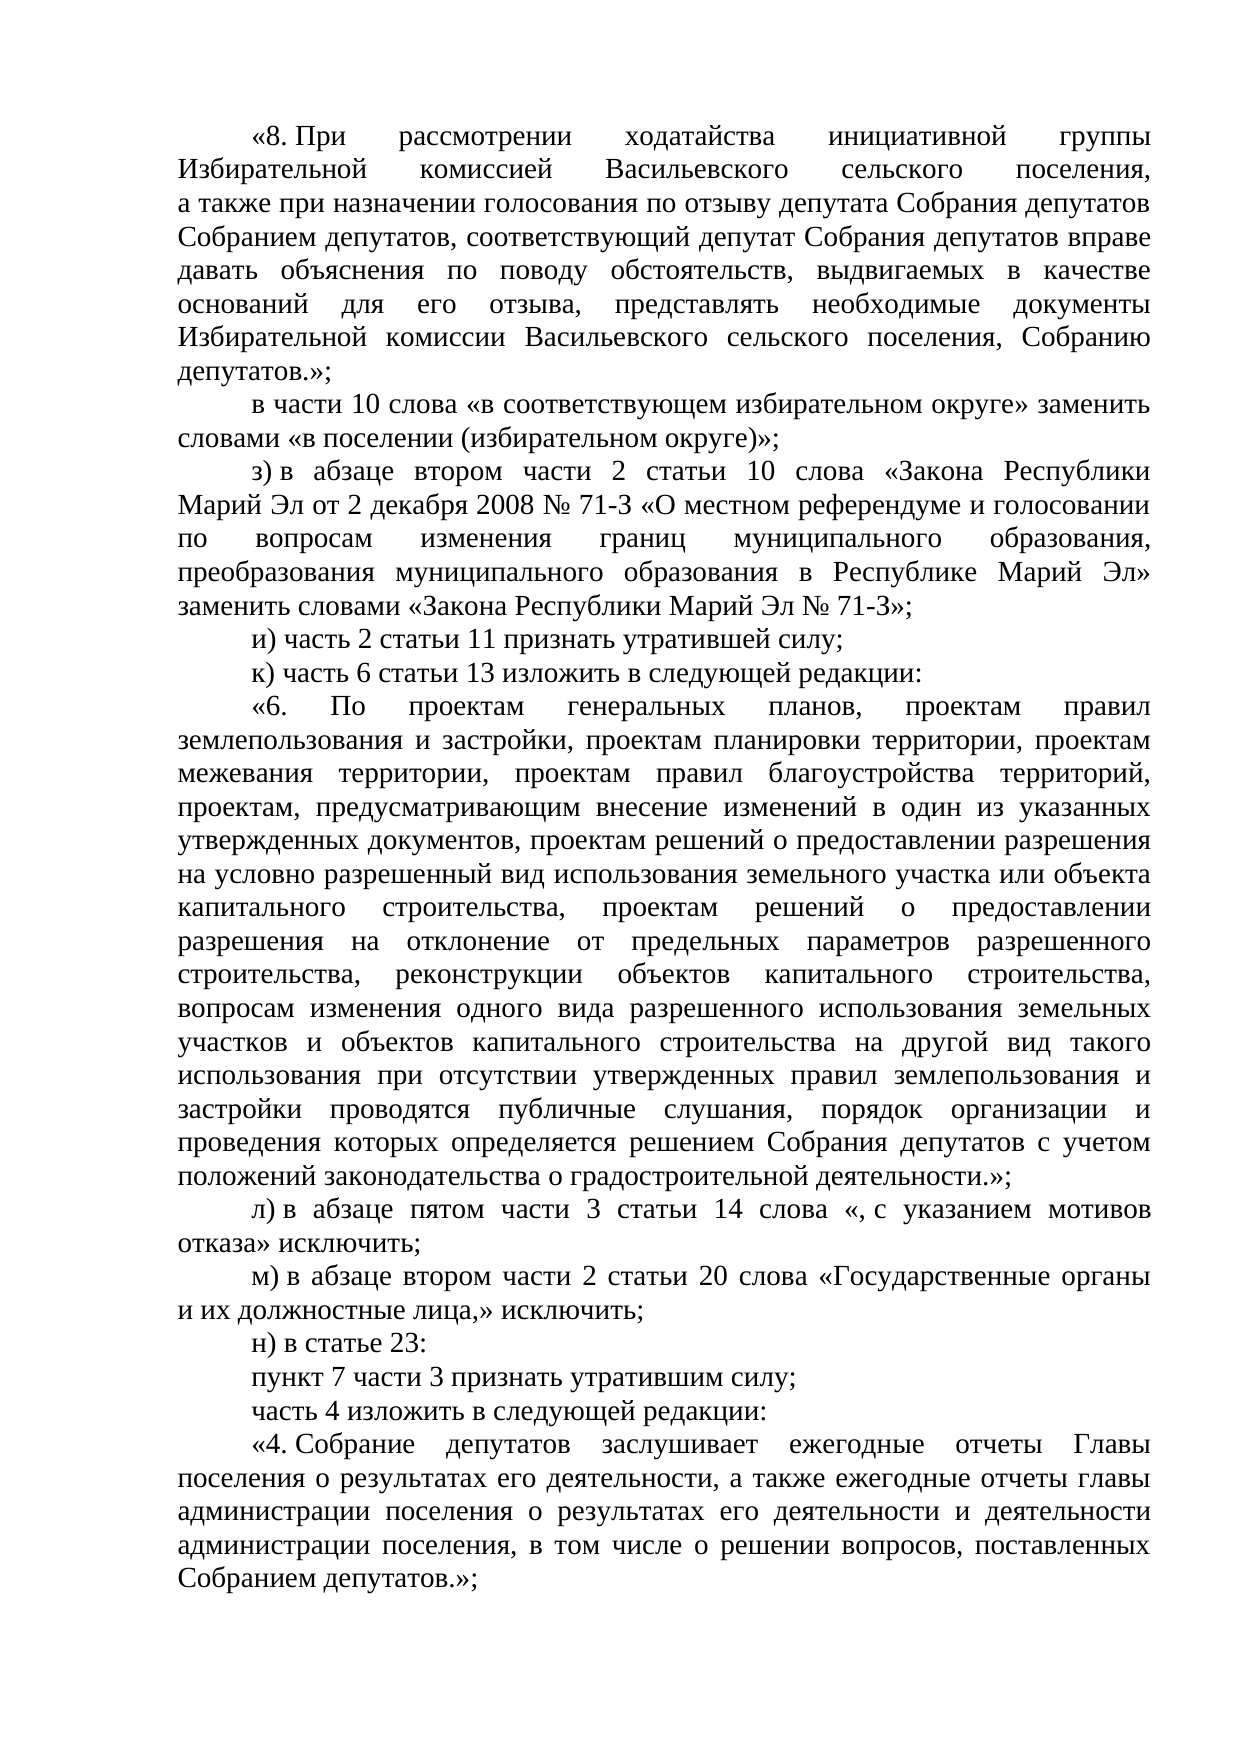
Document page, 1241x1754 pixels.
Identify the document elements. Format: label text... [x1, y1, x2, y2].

text м) в абзаце втором части 2 статьи 20 слова «Государственные органы и их должностные лица,» исключить; [177, 1258, 1152, 1326]
text «8. При рассмотрении ходатайства инициативной группы Избирательной комиссией Васильевского сельского поселения, а также при назначении голосования по отзыву депутата Собрания депутатов Собранием депутатов, соответствующий депутат Собрания депутатов вправе давать объяснения по поводу обстоятельств, выдвигаемых в качестве оснований для его отзыва, представлять необходимые документы Избирательной комиссии Васильевского сельского поселения, Собранию депутатов.»; [177, 118, 1152, 386]
text и) часть 2 статьи 11 признать утратившей силу; [177, 621, 1152, 655]
text «4. Собрание депутатов заслушивает ежегодные отчеты Главы поселения о результатах его деятельности, а также ежегодные отчеты главы администрации поселения о результатах его деятельности и деятельности администрации поселения, в том числе о решении вопросов, поставленных Собранием депутатов.»; [177, 1426, 1152, 1594]
text н) в статье 23: [177, 1326, 1152, 1359]
text з) в абзаце втором части 2 статьи 10 слова «Закона Республики Марий Эл от 2 декабря 2008 № 71-З «О местном референдуме и голосовании по вопросам изменения границ муниципального образования, преобразования муниципального образования в Республике Марий Эл» заменить словами «Закона Республики Марий Эл № 71-З»; [177, 453, 1152, 621]
text пункт 7 части 3 признать утратившим силу; [177, 1359, 1152, 1393]
text л) в абзаце пятом части 3 статьи 14 слова «, с указанием мотивов отказа» исключить; [177, 1191, 1152, 1258]
text «6. По проектам генеральных планов, проектам правил землепользования и застройки, проектам планировки территории, проектам межевания территории, проектам правил благоустройства территорий, проектам, предусматривающим внесение изменений в один из указанных утвержденных документов, проектам решений о предоставлении разрешения на условно разрешенный вид использования земельного участка или объекта капитального строительства, проектам решений о предоставлении разрешения на отклонение от предельных параметров разрешенного строительства, реконструкции объектов капитального строительства, вопросам изменения одного вида разрешенного использования земельных участков и объектов капитального строительства на другой вид такого использования при отсутствии утвержденных правил землепользования и застройки проводятся публичные слушания, порядок организации и проведения которых определяется решением Собрания депутатов с учетом положений законодательства о градостроительной деятельности.»; [177, 688, 1152, 1191]
text часть 4 изложить в следующей редакции: [177, 1393, 1152, 1426]
text в части 10 слова «в соответствующем избирательном округе» заменить словами «в поселении (избирательном округе)»; [177, 386, 1152, 453]
text к) часть 6 статьи 13 изложить в следующей редакции: [177, 655, 1152, 688]
